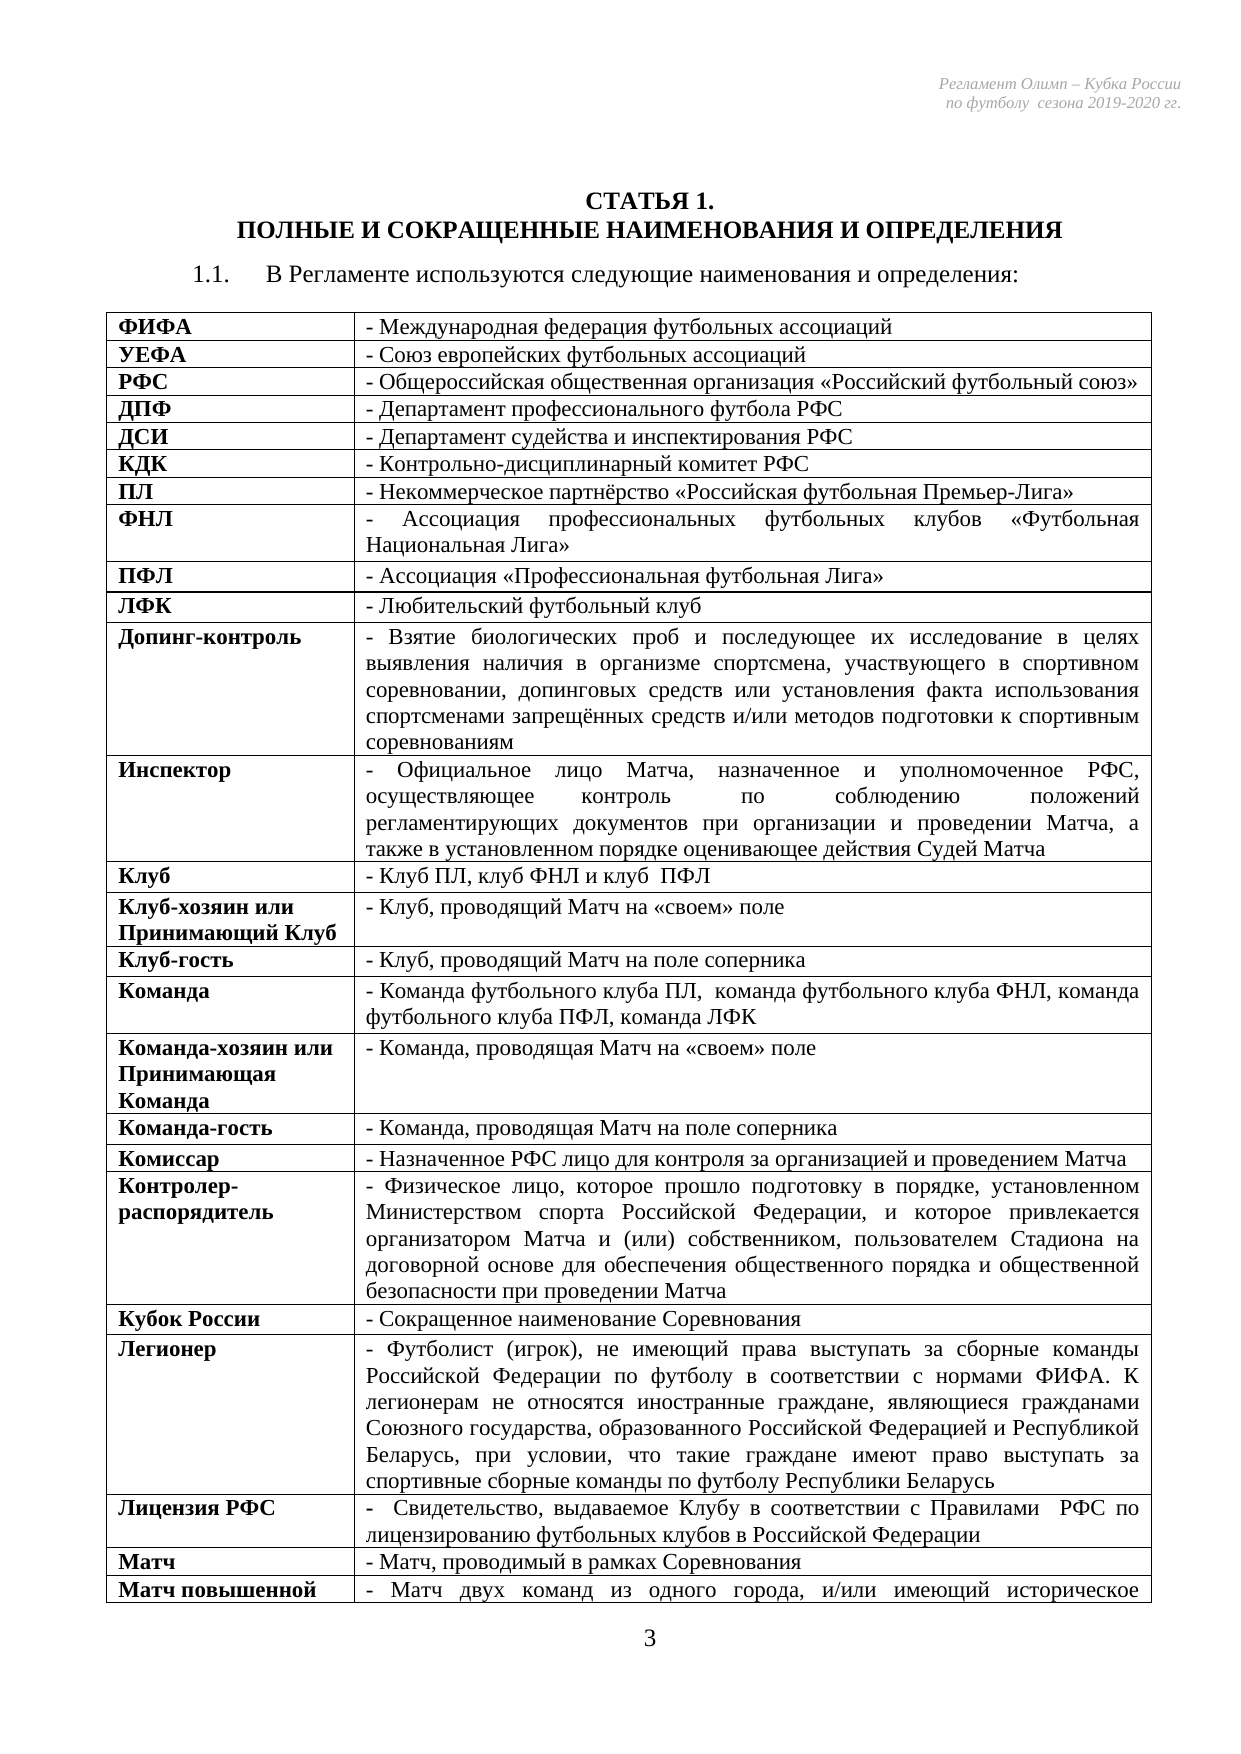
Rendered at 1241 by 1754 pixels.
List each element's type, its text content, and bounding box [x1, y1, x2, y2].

table_cell Инспектор [107, 756, 354, 861]
table_cell УЕФА [107, 341, 354, 367]
table_cell Клуб [107, 862, 354, 892]
text ПОЛНЫЕ И СОКРАЩЕННЫЕ НАИМЕНОВАНИЯ И ОПРЕДЕЛЕНИЯ [118, 215, 1181, 246]
table_cell Клуб-хозяин или Принимающий Клуб [107, 893, 354, 946]
table_cell - Команда, проводящая Матч на поле соперника [355, 1114, 1151, 1143]
table_cell - Команда, проводящая Матч на «своем» поле [355, 1034, 1151, 1113]
table_cell - Клуб, проводящий Матч на поле соперника [355, 947, 1151, 976]
table_cell - Физическое лицо, которое прошло подготовку в порядке, установленном Министерством спорта Российской Федерации, и которое привлекается организатором Матча и (или) собственником, пользователем Стадиона на договорной основе для обеспечения общественного порядка и общественной безопасности при проведении Матча [355, 1172, 1151, 1304]
table_cell - Клуб ПЛ, клуб ФНЛ и клуб ПФЛ [355, 862, 1151, 892]
table_cell ДСИ [107, 423, 354, 449]
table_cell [107, 1576, 354, 1602]
table_cell Команда [107, 977, 354, 1033]
table_header - Международная федерация футбольных ассоциаций [355, 313, 1151, 340]
list В Регламенте используются следующие наименования и определения: [192, 259, 1181, 290]
table_cell - Взятие биологических проб и последующее их исследование в целях выявления наличия в организме спортсмена, участвующего в спортивном соревновании, допинговых средств или установления факта использования спортсменами запрещённых средств и/или методов подготовки к спортивным соревнованиям [355, 623, 1151, 755]
table_header ФИФА [107, 313, 354, 340]
table_cell - Департамент судейства и инспектирования РФС [355, 423, 1151, 449]
table_cell ДПФ [107, 396, 354, 422]
table_cell - Матч, проводимый в рамках Соревнования [355, 1548, 1151, 1574]
table_cell - Футболист (игрок), не имеющий права выступать за сборные команды Российской Федерации по футболу в соответствии с нормами ФИФА. К легионерам не относятся иностранные граждане, являющиеся гражданами Союзного государства, образованного Российской Федерацией и Республикой Беларусь, при условии, что такие граждане имеют право выступать за спортивные сборные команды по футболу Республики Беларусь [355, 1335, 1151, 1493]
table_cell РФС [107, 368, 354, 394]
table_cell Комиссар [107, 1145, 354, 1171]
table_cell КДК [107, 450, 354, 477]
table_cell - Ассоциация профессиональных футбольных клубов «Футбольная Национальная Лига» [355, 505, 1151, 561]
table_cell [355, 1576, 1151, 1602]
table_cell Контролер-распорядитель [107, 1172, 354, 1304]
text СТАТЬЯ 1. [118, 186, 1181, 215]
table_cell ЛФК [107, 593, 354, 622]
table_cell Допинг-контроль [107, 623, 354, 755]
table_cell - Команда футбольного клуба ПЛ, команда футбольного клуба ФНЛ, команда футбольного клуба ПФЛ, команда ЛФК [355, 977, 1151, 1033]
table_cell Клуб-гость [107, 947, 354, 976]
table_cell - Союз европейских футбольных ассоциаций [355, 341, 1151, 367]
table_cell - Свидетельство, выдаваемое Клубу в соответствии с Правилами РФС по лицензированию футбольных клубов в Российской Федерации [355, 1495, 1151, 1547]
table_cell - Департамент профессионального футбола РФС [355, 396, 1151, 422]
table_cell Матч [107, 1548, 354, 1574]
table_cell Команда-гость [107, 1114, 354, 1143]
table_cell - Официальное лицо Матча, назначенное и уполномоченное РФС, осуществляющее контроль по соблюдению положений регламентирующих документов при организации и проведении Матча, а также в установленном порядке оценивающее действия Судей Матча [355, 756, 1151, 861]
table_cell Лицензия РФС [107, 1495, 354, 1547]
table_cell - Назначенное РФС лицо для контроля за организацией и проведением Матча [355, 1145, 1151, 1171]
table_cell Кубок России [107, 1305, 354, 1334]
table_cell - Любительский футбольный клуб [355, 593, 1151, 622]
table_cell - Сокращенное наименование Соревнования [355, 1305, 1151, 1334]
table_cell - Ассоциация «Профессиональная футбольная Лига» [355, 562, 1151, 591]
table_cell ФНЛ [107, 505, 354, 561]
table_cell Команда-хозяин или Принимающая Команда [107, 1034, 354, 1113]
table_cell Легионер [107, 1335, 354, 1493]
table_cell - Некоммерческое партнёрство «Российская футбольная Премьер-Лига» [355, 478, 1151, 504]
table_cell - Контрольно-дисциплинарный комитет РФС [355, 450, 1151, 477]
table_cell ПФЛ [107, 562, 354, 591]
table_cell - Общероссийская общественная организация «Российский футбольный союз» [355, 368, 1151, 394]
table_cell - Клуб, проводящий Матч на «своем» поле [355, 893, 1151, 946]
table_cell ПЛ [107, 478, 354, 504]
